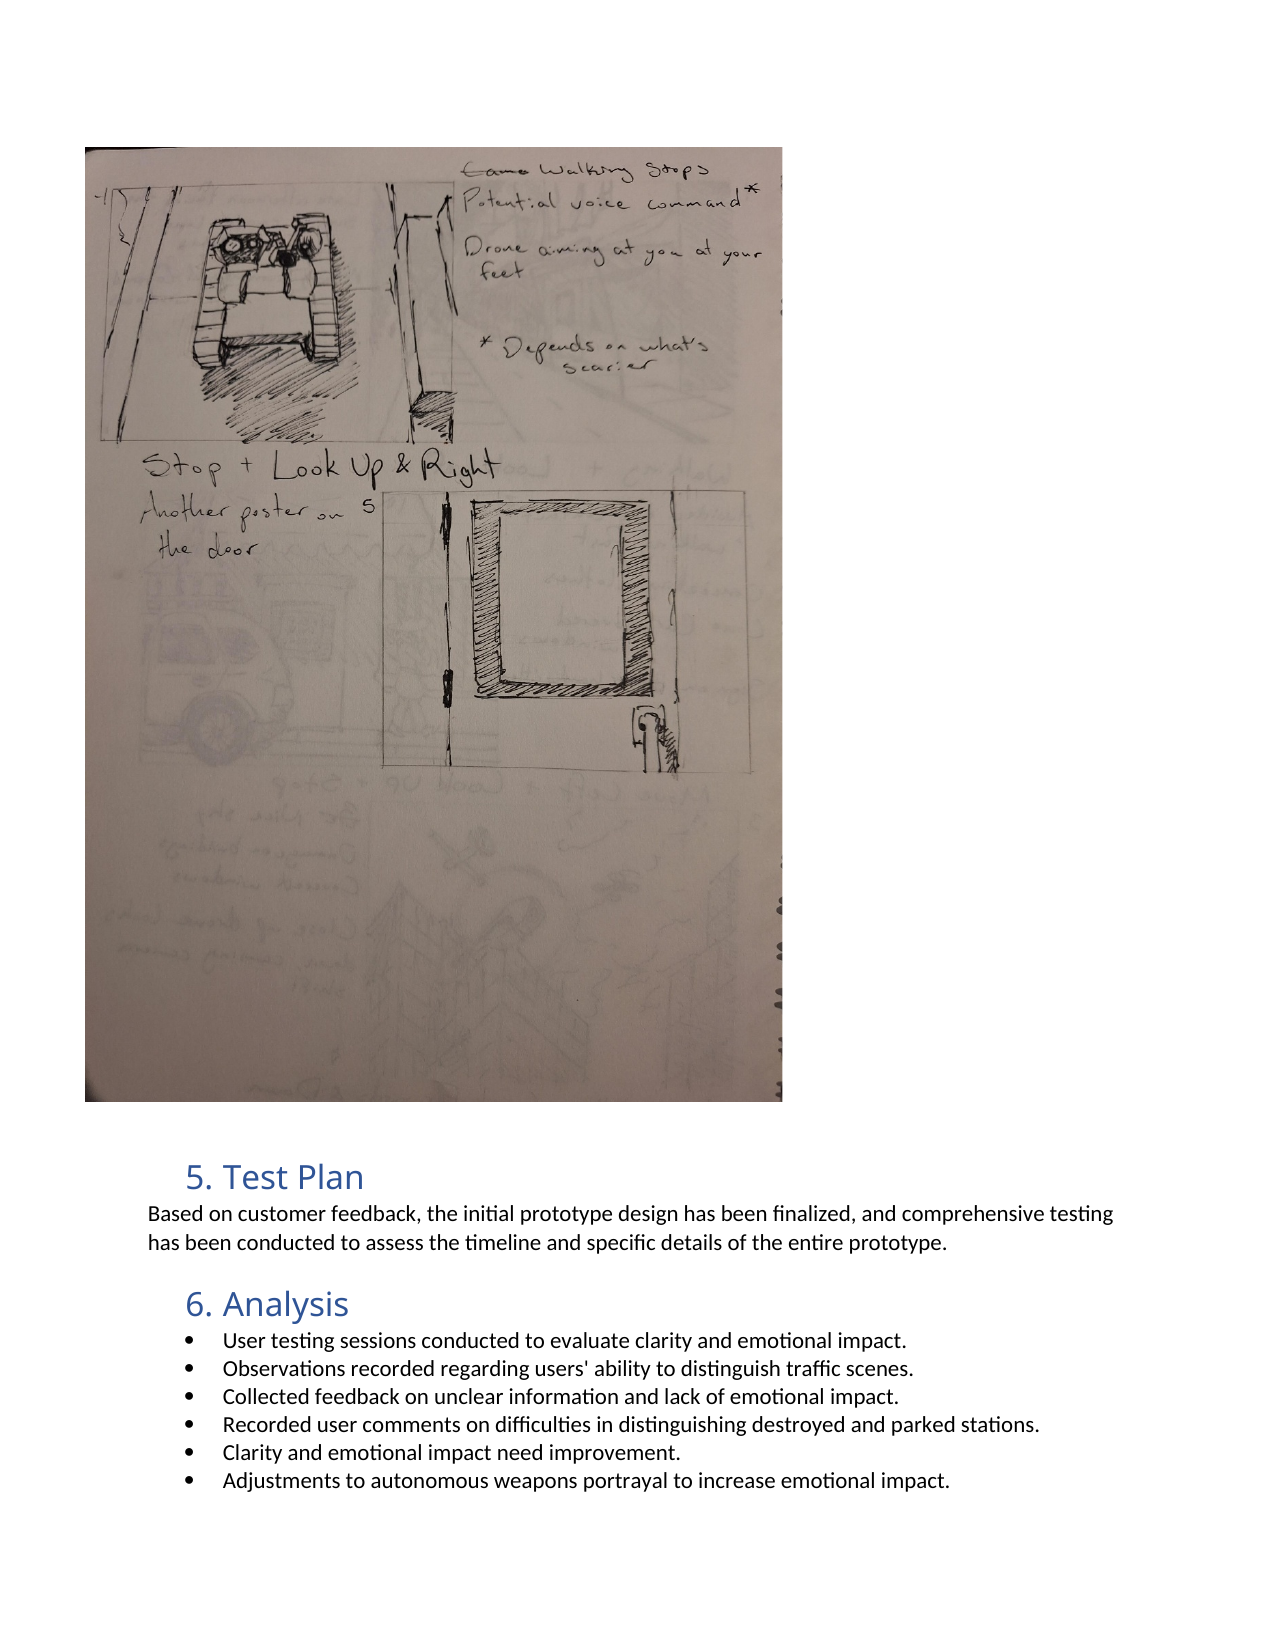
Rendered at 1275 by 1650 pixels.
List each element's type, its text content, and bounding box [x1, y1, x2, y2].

list Adjustments to autonomous weapons portrayal to increase emotional impact. [185, 1466, 1127, 1494]
subtitle Test Plan [185, 1154, 1127, 1199]
list Observations recorded regarding users' ability to distinguish traffic scenes. [185, 1354, 1127, 1382]
list Collected feedback on unclear information and lack of emotional impact. [185, 1382, 1127, 1410]
subtitle Analysis [185, 1281, 1127, 1326]
list Clarity and emotional impact need improvement. [185, 1438, 1127, 1466]
list User testing sessions conducted to evaluate clarity and emotional impact. [185, 1326, 1127, 1354]
picture [85, 147, 783, 1102]
text Based on customer feedback, the initial prototype design has been finalized, and comprehensive testing has been conducted to assess the timeline and specific details of the entire prototype. [148, 1199, 1127, 1256]
list Recorded user comments on difficulties in distinguishing destroyed and parked stations. [185, 1410, 1127, 1438]
